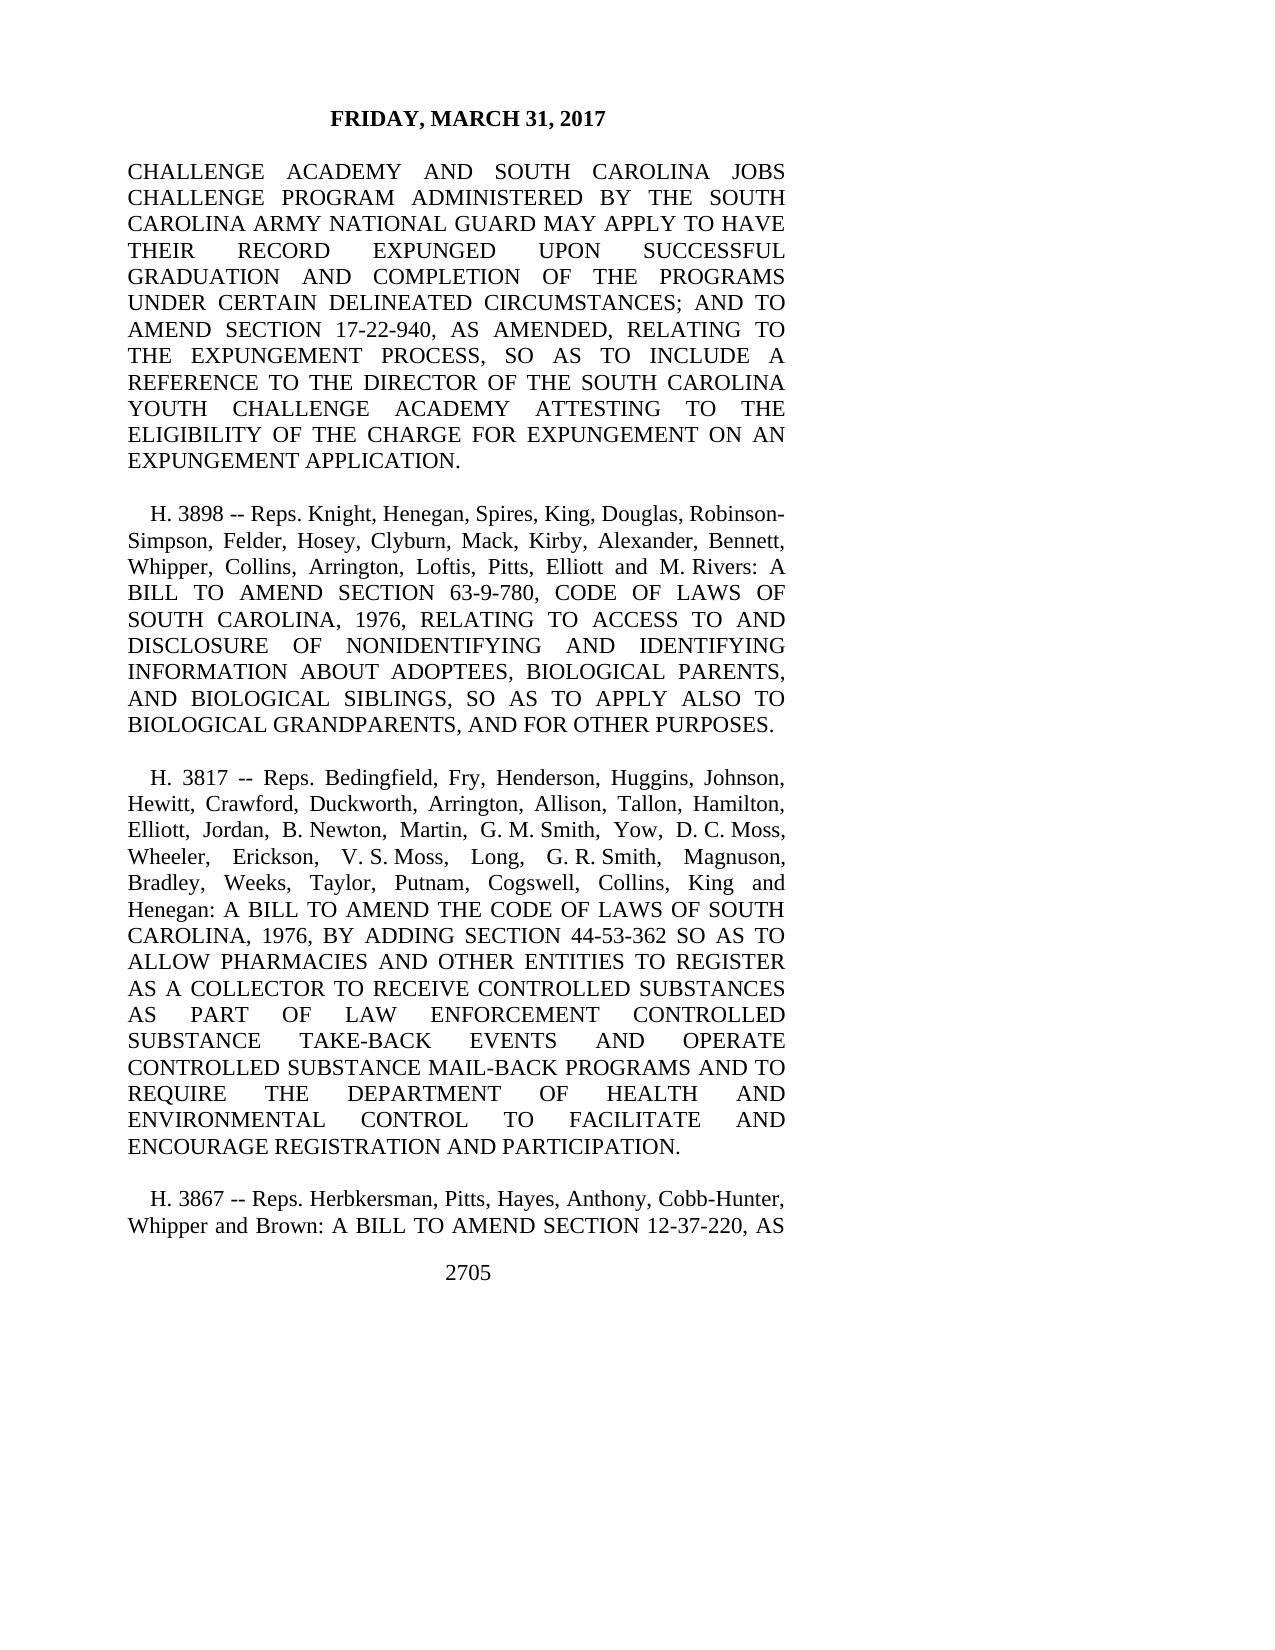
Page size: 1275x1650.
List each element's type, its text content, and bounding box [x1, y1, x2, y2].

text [127, 1186, 786, 1238]
text H. 3817 -- Reps. Bedingfield, Fry, Henderson, Huggins, Johnson, Hewitt, Crawford, Duckworth, Arrington, Allison, Tallon, Hamilton, Elliott, Jordan, B. Newton, Martin, G. M. Smith, Yow, D. C. Moss, Wheeler, Erickson, V. S. Moss, Long, G. R. Smith, Magnuson, Bradley, Weeks, Taylor, Putnam, Cogswell, Collins, King and Henegan: A BILL TO AMEND THE CODE OF LAWS OF SOUTH CAROLINA, 1976, BY ADDING SECTION 44-53-362 SO AS TO ALLOW PHARMACIES AND OTHER ENTITIES TO REGISTER AS A COLLECTOR TO RECEIVE CONTROLLED SUBSTANCES AS PART OF LAW ENFORCEMENT CONTROLLED SUBSTANCE TAKE-BACK EVENTS AND OPERATE CONTROLLED SUBSTANCE MAIL-BACK PROGRAMS AND TO REQUIRE THE DEPARTMENT OF HEALTH AND ENVIRONMENTAL CONTROL TO FACILITATE AND ENCOURAGE REGISTRATION AND PARTICIPATION. [127, 764, 786, 1159]
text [127, 158, 786, 474]
text H. 3898 -- Reps. Knight, Henegan, Spires, King, Douglas, Robinson-Simpson, Felder, Hosey, Clyburn, Mack, Kirby, Alexander, Bennett, Whipper, Collins, Arrington, Loftis, Pitts, Elliott and M. Rivers: A BILL TO AMEND SECTION 63-9-780, CODE OF LAWS OF SOUTH CAROLINA, 1976, RELATING TO ACCESS TO AND DISCLOSURE OF NONIDENTIFYING AND IDENTIFYING INFORMATION ABOUT ADOPTEES, BIOLOGICAL PARENTS, AND BIOLOGICAL SIBLINGS, SO AS TO APPLY ALSO TO BIOLOGICAL GRANDPARENTS, AND FOR OTHER PURPOSES. [127, 500, 786, 737]
